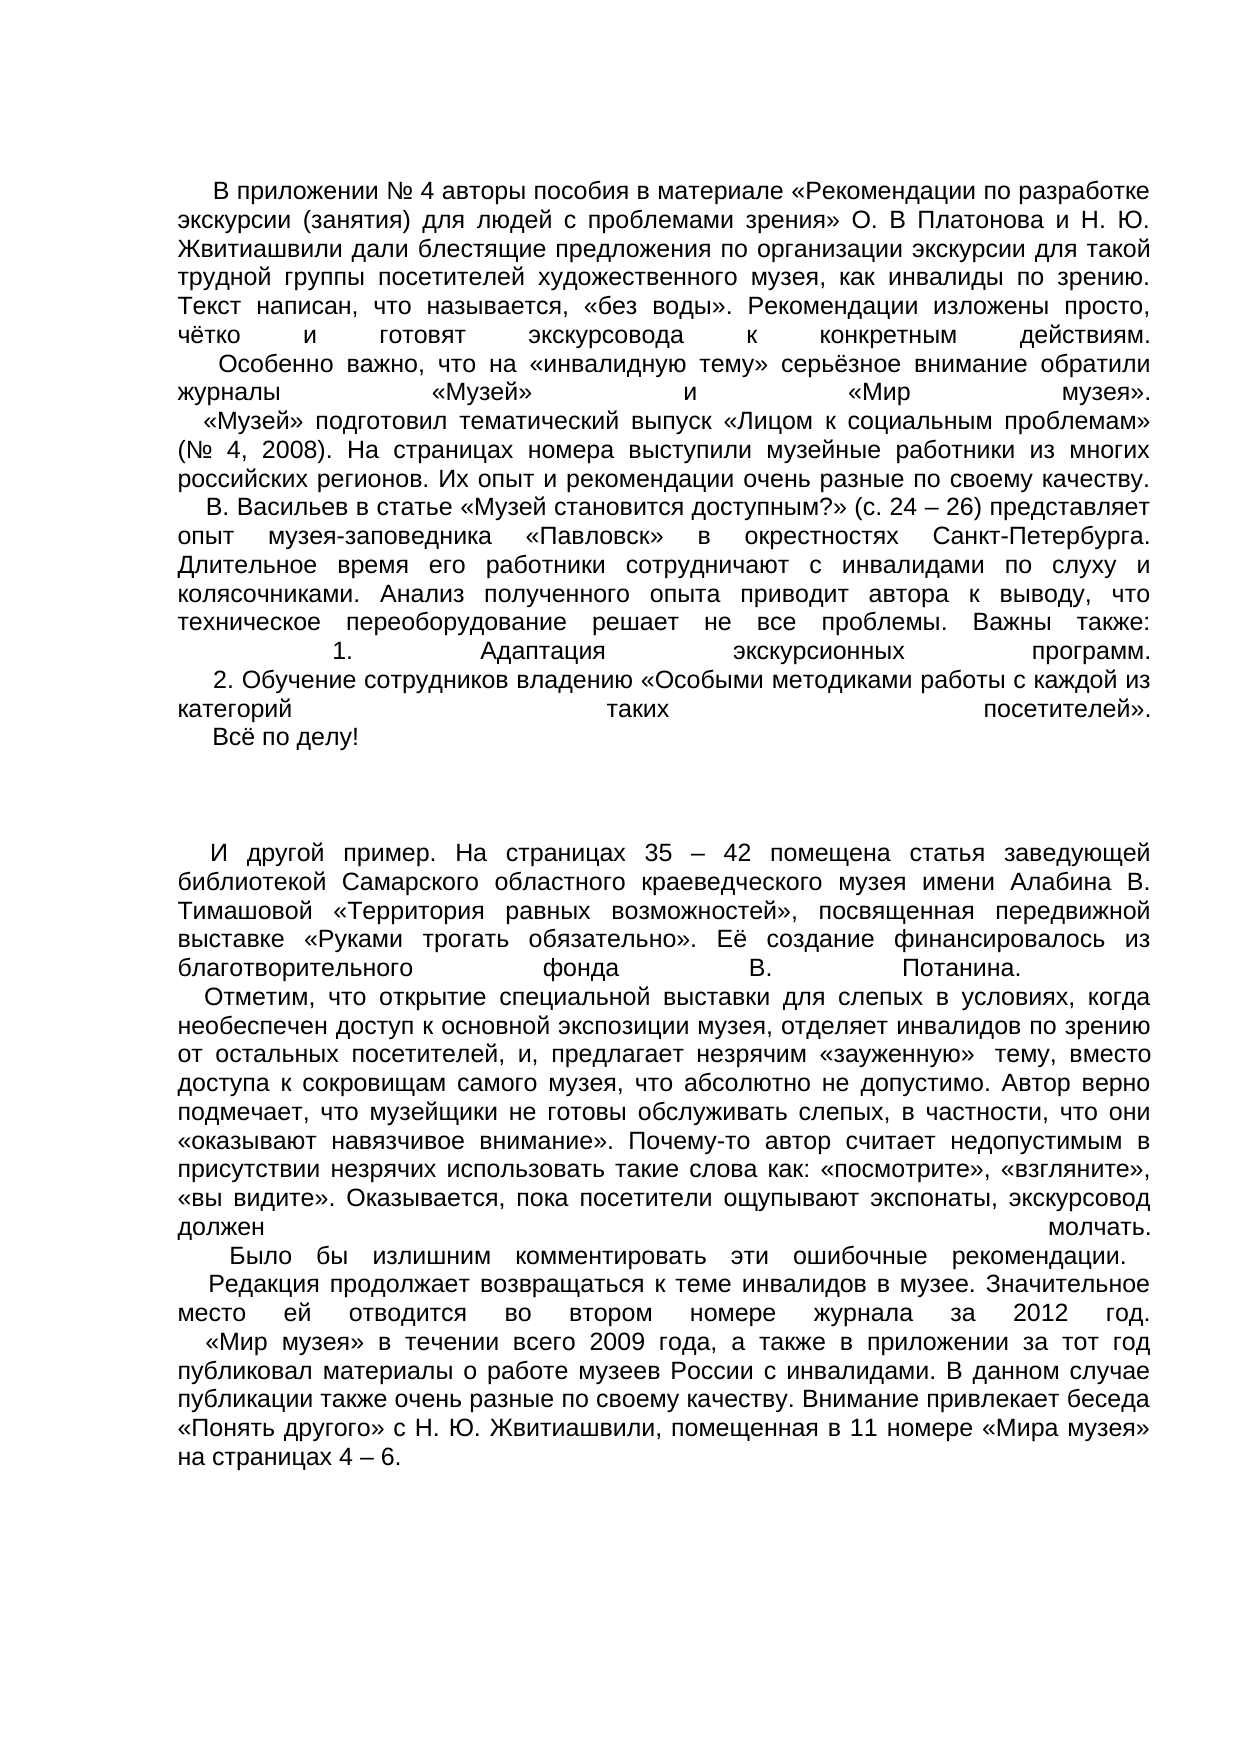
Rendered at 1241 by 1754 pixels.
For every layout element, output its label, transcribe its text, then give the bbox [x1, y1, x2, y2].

text В приложении № 4 авторы пособия в материале «Рекомендации по разработке экскурсии (занятия) для людей с проблемами зрения» О. В Платонова и Н. Ю. Жвитиашвили дали блестящие предложения по организации экскурсии для такой трудной группы посетителей художественного музея, как инвалиды по зрению. Текст написан, что называется, «без воды». Рекомендации изложены просто, чётко и готовят экскурсовода к конкретным действиям. Особенно важно, что на «инвалидную тему» серьёзное внимание обратили журналы «Музей» и «Мир музея». «Музей» подготовил тематический выпуск «Лицом к социальным проблемам» (№ 4, 2008). На страницах номера выступили музейные работники из многих российских регионов. Их опыт и рекомендации очень разные по своему качеству. В. Васильев в статье «Музей становится доступным?» (с. 24 – 26) представляет опыт музея-заповедника «Павловск» в окрестностях Санкт-Петербурга. Длительное время его работники сотрудничают с инвалидами по слуху и колясочниками. Анализ полученного опыта приводит автора к выводу, что техническое переоборудование решает не все проблемы. Важны также: 1. Адаптация экскурсионных программ. 2. Обучение сотрудников владению «Особыми методиками работы с каждой из категорий таких посетителей». Всё по делу! [177, 176, 1152, 751]
text И другой пример. На страницах 35 – 42 помещена статья заведующей библиотекой Самарского областного краеведческого музея имени Алабина В. Тимашовой «Территория равных возможностей», посвященная передвижной выставке «Руками трогать обязательно». Её создание финансировалось из благотворительного фонда В. Потанина. Отметим, что открытие специальной выставки для слепых в условиях, когда необеспечен доступ к основной экспозиции музея, отделяет инвалидов по зрению от остальных посетителей, и, предлагает незрячим «зауженную» тему, вместо доступа к сокровищам самого музея, что абсолютно не допустимо. Автор верно подмечает, что музейщики не готовы обслуживать слепых, в частности, что они «оказывают навязчивое внимание». Почему-то автор считает недопустимым в присутствии незрячих использовать такие слова как: «посмотрите», «взгляните», «вы видите». Оказывается, пока посетители ощупывают экспонаты, экскурсовод должен молчать. Было бы излишним комментировать эти ошибочные рекомендации. Редакция продолжает возвращаться к теме инвалидов в музее. Значительное место ей отводится во втором номере журнала за 2012 год. «Мир музея» в течении всего 2009 года, а также в приложении за тот год публиковал материалы о работе музеев России с инвалидами. В данном случае публикации также очень разные по своему качеству. Внимание привлекает беседа «Понять другого» с Н. Ю. Жвитиашвили, помещенная в 11 номере «Мира музея» на страницах 4 – 6. [177, 838, 1152, 1471]
